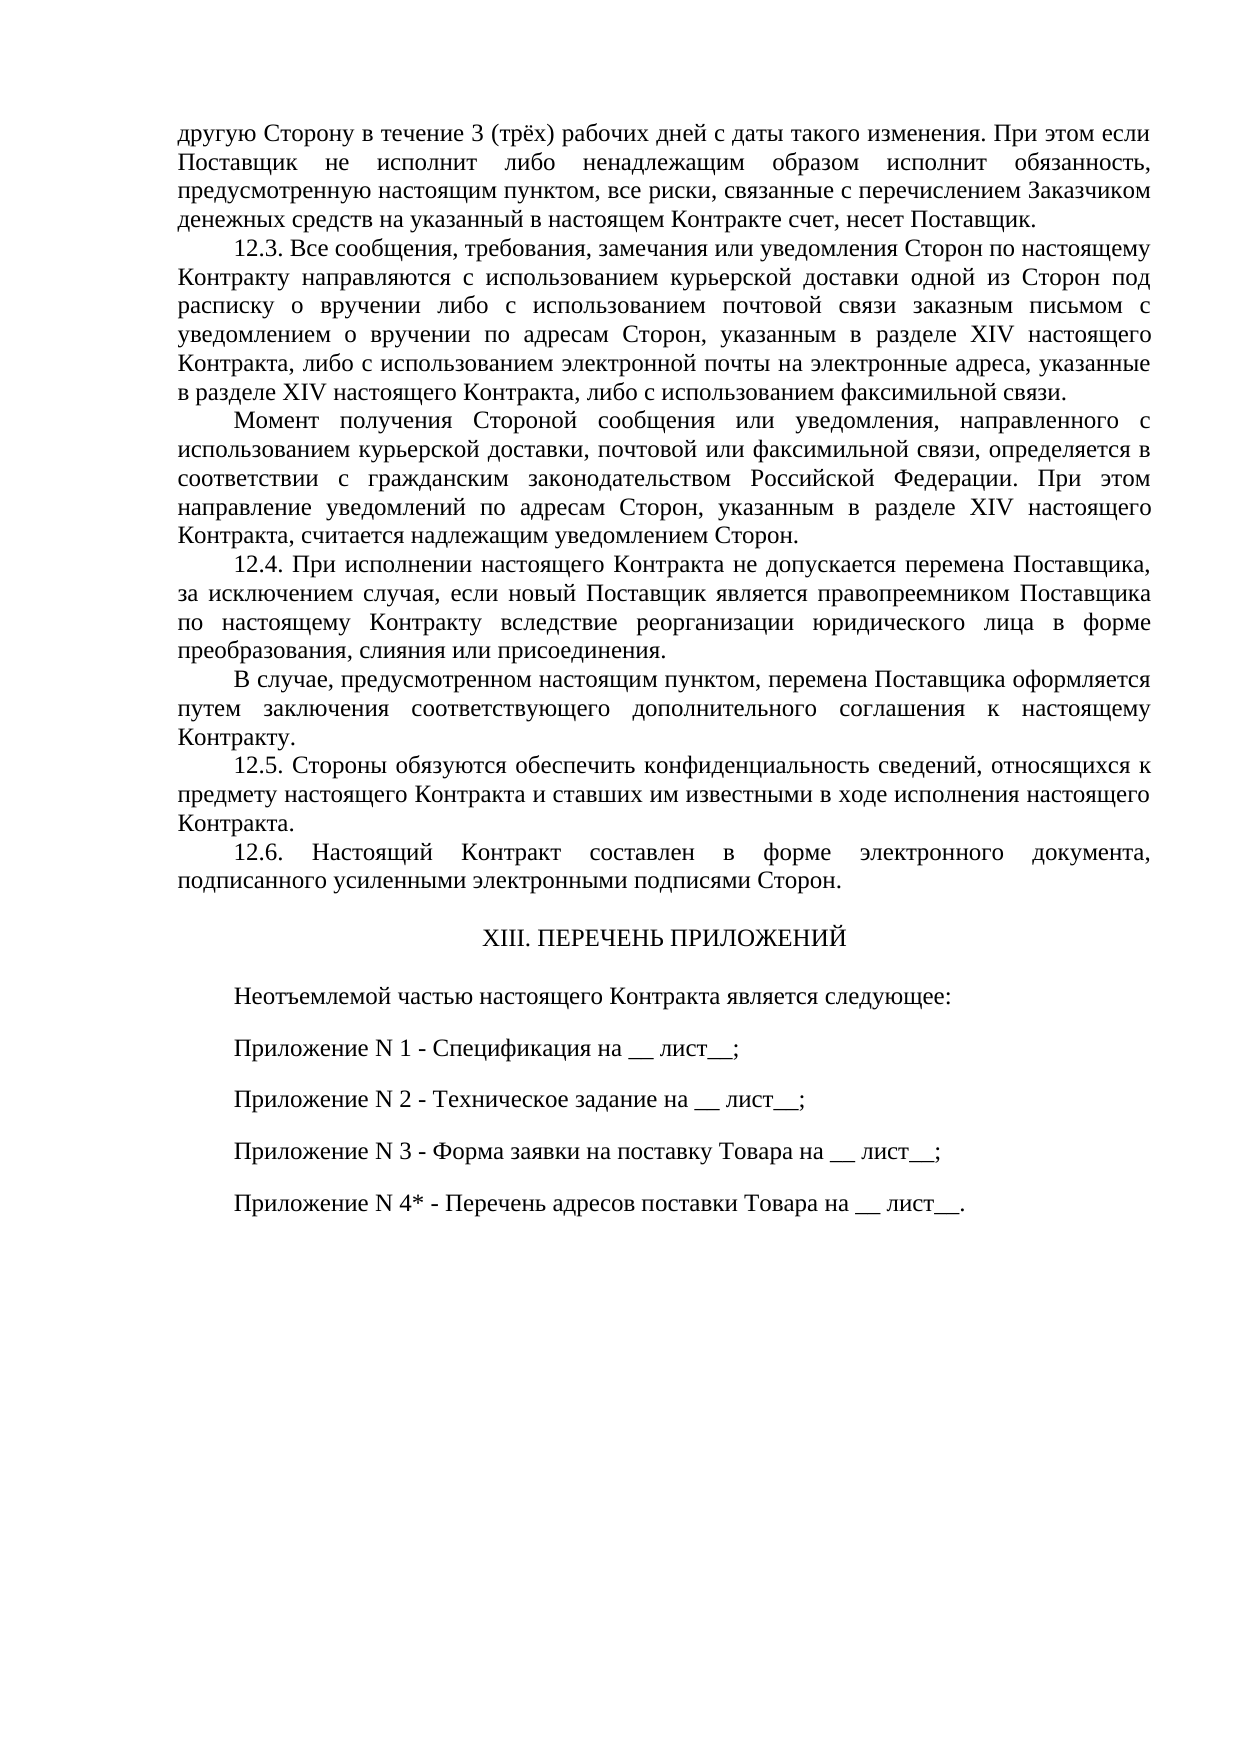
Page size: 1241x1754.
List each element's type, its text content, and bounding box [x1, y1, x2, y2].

text Приложение N 2 - Техническое задание на __ лист__; [177, 1084, 1152, 1113]
text В случае, предусмотренном настоящим пунктом, перемена Поставщика оформляется путем заключения соответствующего дополнительного соглашения к настоящему Контракту. [177, 664, 1152, 751]
text Приложение N 4* - Перечень адресов поставки Товара на __ лист__. [177, 1188, 1152, 1216]
text XIII. ПЕРЕЧЕНЬ ПРИЛОЖЕНИЙ [177, 923, 1152, 952]
text 12.6. Настоящий Контракт составлен в форме электронного документа, подписанного усиленными электронными подписями Сторон. [177, 837, 1152, 894]
text Неотъемлемой частью настоящего Контракта является следующее: [177, 981, 1152, 1010]
text Момент получения Стороной сообщения или уведомления, направленного с использованием курьерской доставки, почтовой или факсимильной связи, определяется в соответствии с гражданским законодательством Российской Федерации. При этом направление уведомлений по адресам Сторон, указанным в разделе XIV настоящего Контракта, считается надлежащим уведомлением Сторон. [177, 406, 1152, 549]
text 12.3. Все сообщения, требования, замечания или уведомления Сторон по настоящему Контракту направляются с использованием курьерской доставки одной из Сторон под расписку о вручении либо с использованием почтовой связи заказным письмом с уведомлением о вручении по адресам Сторон, указанным в разделе XIV настоящего Контракта, либо с использованием электронной почты на электронные адреса, указанные в разделе XIV настоящего Контракта, либо с использованием факсимильной связи. [177, 233, 1152, 406]
text 12.4. При исполнении настоящего Контракта не допускается перемена Поставщика, за исключением случая, если новый Поставщик является правопреемником Поставщика по настоящему Контракту вследствие реорганизации юридического лица в форме преобразования, слияния или присоединения. [177, 549, 1152, 664]
text 12.5. Стороны обязуются обеспечить конфиденциальность сведений, относящихся к предмету настоящего Контракта и ставших им известными в ходе исполнения настоящего Контракта. [177, 751, 1152, 837]
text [177, 118, 1152, 233]
text Приложение N 3 - Форма заявки на поставку Товара на __ лист__; [177, 1136, 1152, 1165]
text Приложение N 1 - Спецификация на __ лист__; [177, 1033, 1152, 1061]
